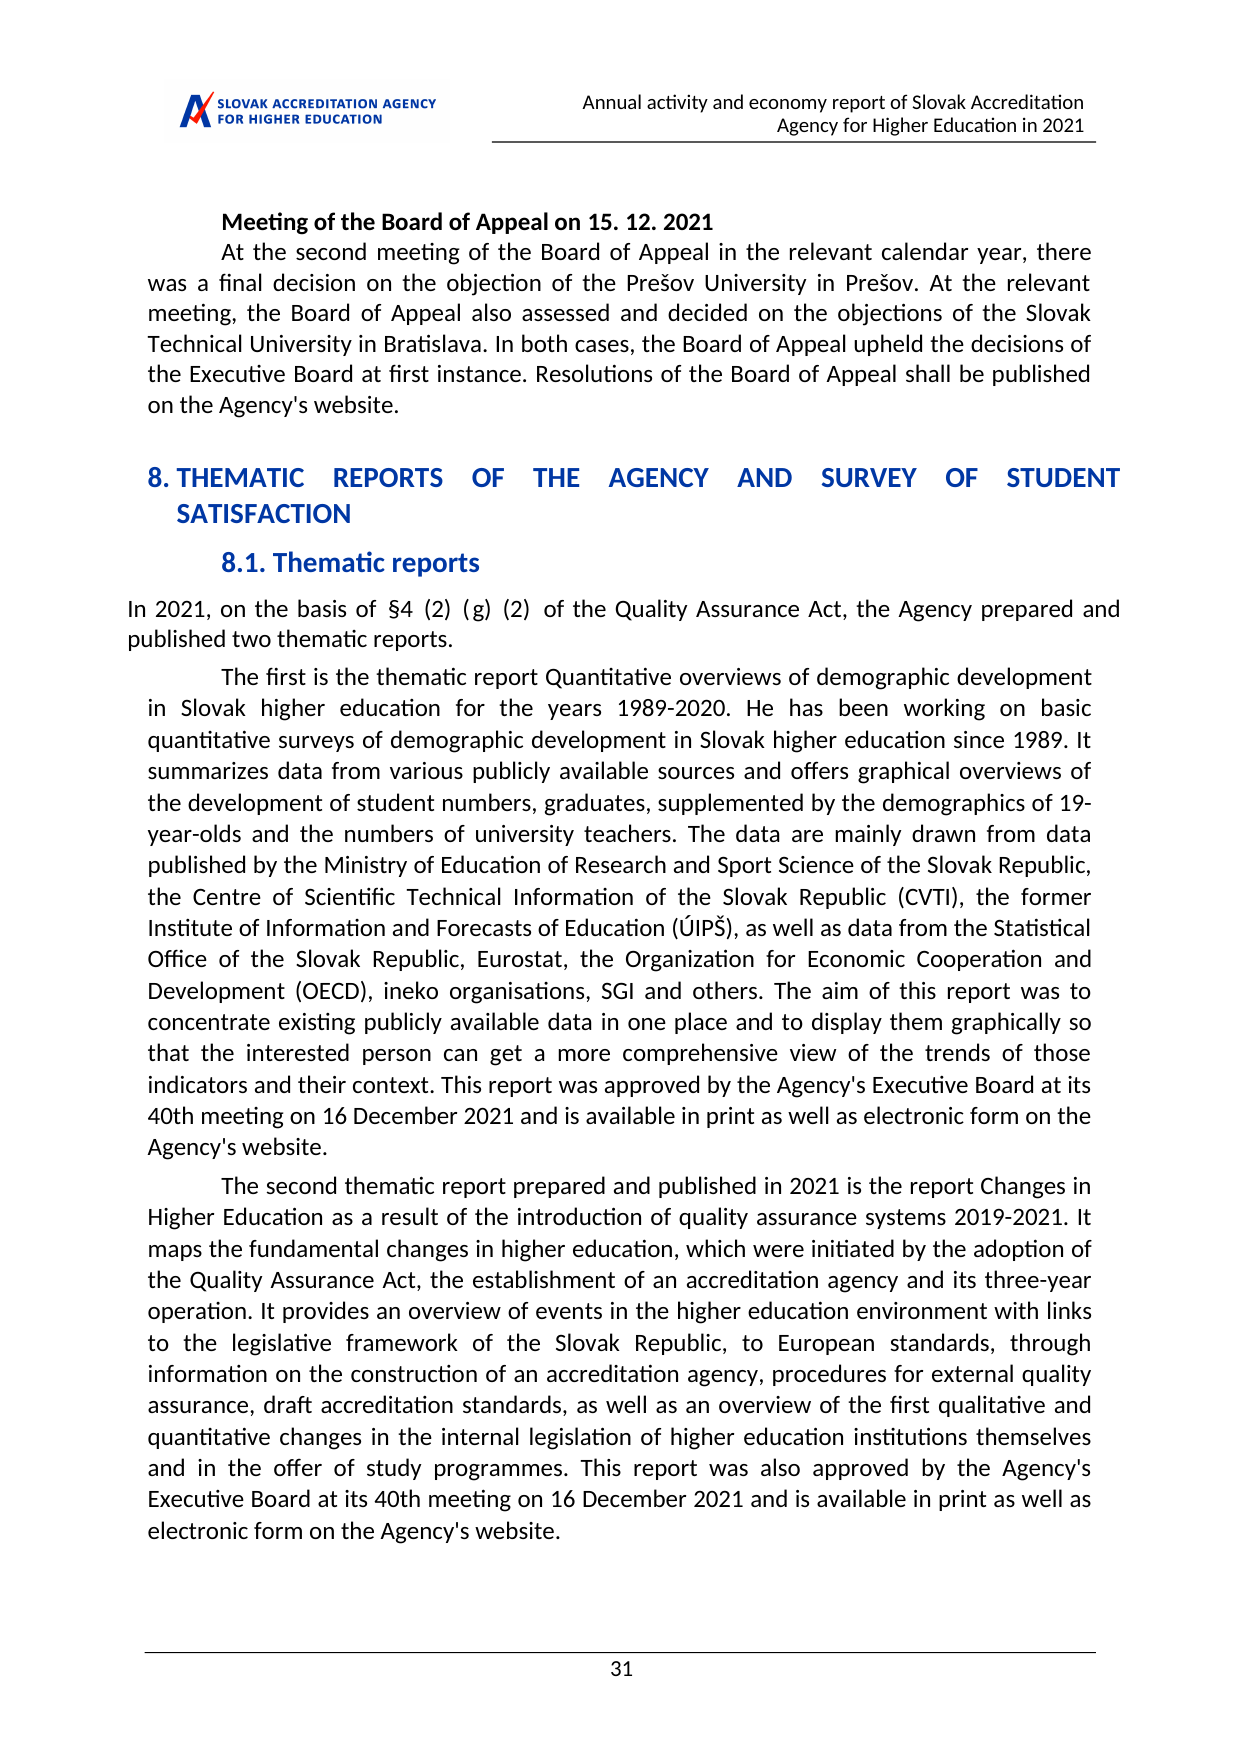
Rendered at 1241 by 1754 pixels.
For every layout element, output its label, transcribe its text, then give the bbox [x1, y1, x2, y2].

subtitle THEMATIC REPORTS OF THE AGENCY AND SURVEY OF STUDENT SATISFACTION [147, 459, 1121, 530]
picture [164, 79, 450, 143]
text In 2021, on the basis of §4 (2) (g) (2) of the Quality Assurance Act, the Agency prepared and published two thematic reports. [127, 593, 1121, 654]
text At the second meeting of the Board of Appeal in the relevant calendar year, there was a final decision on the objection of the Prešov University in Prešov. At the relevant meeting, the Board of Appeal also assessed and decided on the objections of the Slovak Technical University in Bratislava. In both cases, the Board of Appeal upheld the decisions of the Executive Board at first instance. Resolutions of the Board of Appeal shall be published on the Agency's website. [147, 236, 1093, 419]
subtitle Meeting of the Board of Appeal on 15. 12. 2021 [221, 206, 1121, 236]
subtitle Thematic reports [221, 544, 1121, 579]
text The first is the thematic report Quantitative overviews of demographic development in Slovak higher education for the years 1989-2020. He has been working on basic quantitative surveys of demographic development in Slovak higher education since 1989. It summarizes data from various publicly available sources and offers graphical overviews of the development of student numbers, graduates, supplemented by the demographics of 19-year-olds and the numbers of university teachers. The data are mainly drawn from data published by the Ministry of Education of Research and Sport Science of the Slovak Republic, the Centre of Scientific Technical Information of the Slovak Republic (CVTI), the former Institute of Information and Forecasts of Education (ÚIPŠ), as well as data from the Statistical Office of the Slovak Republic, Eurostat, the Organization for Economic Cooperation and Development (OECD), ineko organisations, SGI and others. The aim of this report was to concentrate existing publicly available data in one place and to display them graphically so that the interested person can get a more comprehensive view of the trends of those indicators and their context. This report was approved by the Agency's Executive Board at its 40th meeting on 16 December 2021 and is available in print as well as electronic form on the Agency's website. [147, 661, 1093, 1162]
text The second thematic report prepared and published in 2021 is the report Changes in Higher Education as a result of the introduction of quality assurance systems 2019-2021. It maps the fundamental changes in higher education, which were initiated by the adoption of the Quality Assurance Act, the establishment of an accreditation agency and its three-year operation. It provides an overview of events in the higher education environment with links to the legislative framework of the Slovak Republic, to European standards, through information on the construction of an accreditation agency, procedures for external quality assurance, draft accreditation standards, as well as an overview of the first qualitative and quantitative changes in the internal legislation of higher education institutions themselves and in the offer of study programmes. This report was also approved by the Agency's Executive Board at its 40th meeting on 16 December 2021 and is available in print as well as electronic form on the Agency's website. [147, 1170, 1093, 1546]
